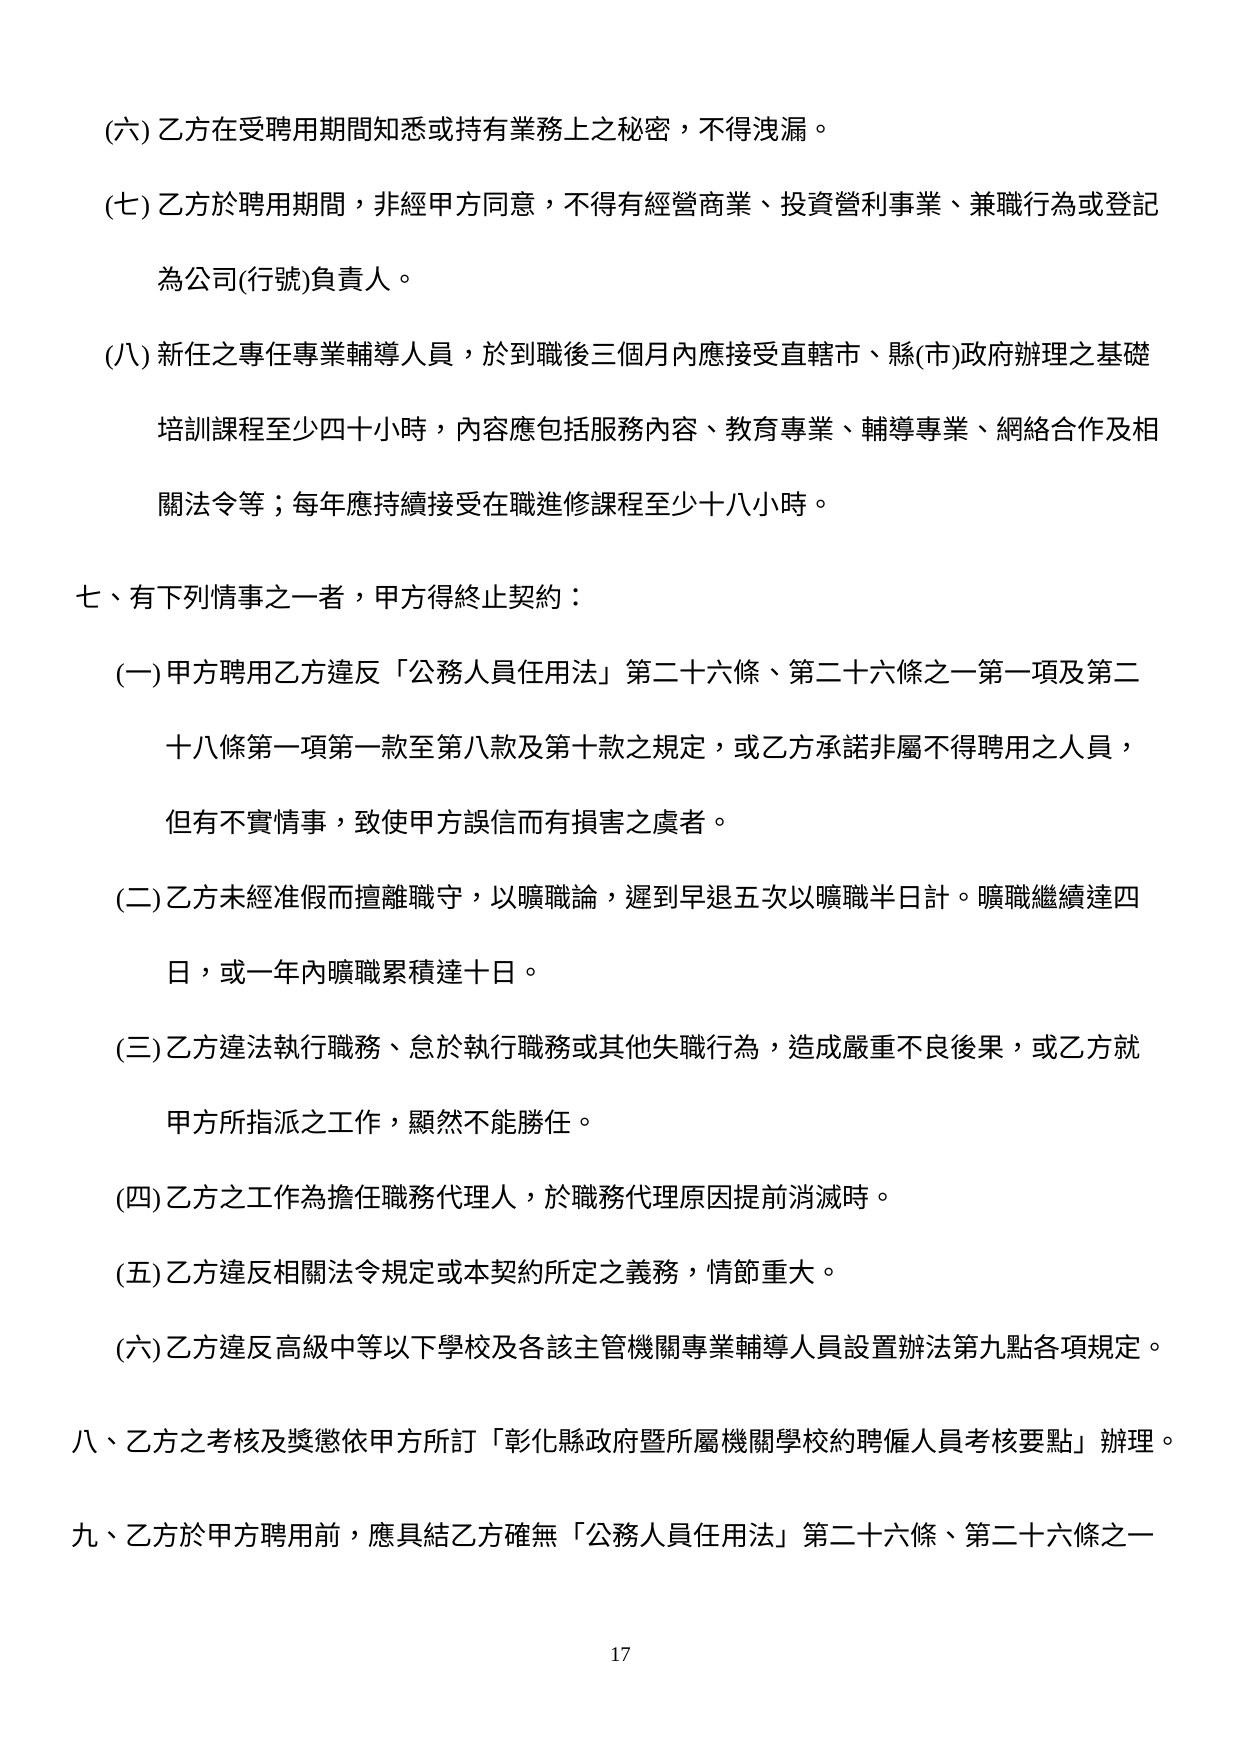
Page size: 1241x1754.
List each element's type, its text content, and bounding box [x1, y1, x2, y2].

list 乙方於聘用期間，非經甲方同意，不得有經營商業、投資營利事業、兼職行為或登記為公司(行號)負責人。 [104, 165, 1165, 315]
list 新任之專任專業輔導人員，於到職後三個月內應接受直轄市、縣(市)政府辦理之基礎培訓課程至少四十小時，內容應包括服務內容、教育專業、輔導專業、網絡合作及相關法令等；每年應持續接受在職進修課程至少十八小時。 [104, 315, 1165, 540]
list 乙方違法執行職務、怠於執行職務或其他失職行為，造成嚴重不良後果，或乙方就甲方所指派之工作，顯然不能勝任。 [116, 1008, 1165, 1158]
list 乙方違反 高級中等以下學校及各該主管機關專業輔導人員設置辦法第九點各項規定。 [116, 1308, 1165, 1383]
text 八、乙方之考核及獎懲依甲方所訂「彰化縣政府暨所屬機關學校約聘僱人員考核要點」辦理。 [71, 1402, 1165, 1477]
list 乙方在受聘用期間知悉或持有業務上之秘密，不得洩漏。 [104, 90, 1165, 165]
list 甲方聘用乙方違反「公務人員任用法」第二十六條、第二十六條之一第一項及第二十八條第一項第一款至第八款及第十款之規定，或乙方承諾非屬不得聘用之人員，但有不實情事，致使甲方誤信而有損害之虞者。 [116, 633, 1165, 858]
text 七、有下列情事之一者，甲方得終止契約： [75, 558, 1165, 633]
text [71, 1496, 1165, 1571]
list 乙方之工作為擔任職務代理人，於職務代理原因提前消滅時。 [116, 1158, 1165, 1233]
list 乙方未經准假而擅離職守，以曠職論，遲到早退五次以曠職半日計。曠職繼續達四日，或一年內曠職累積達十日。 [116, 858, 1165, 1008]
list 乙方違反相關法令規定或本契約所定之義務，情節重大。 [116, 1233, 1165, 1308]
